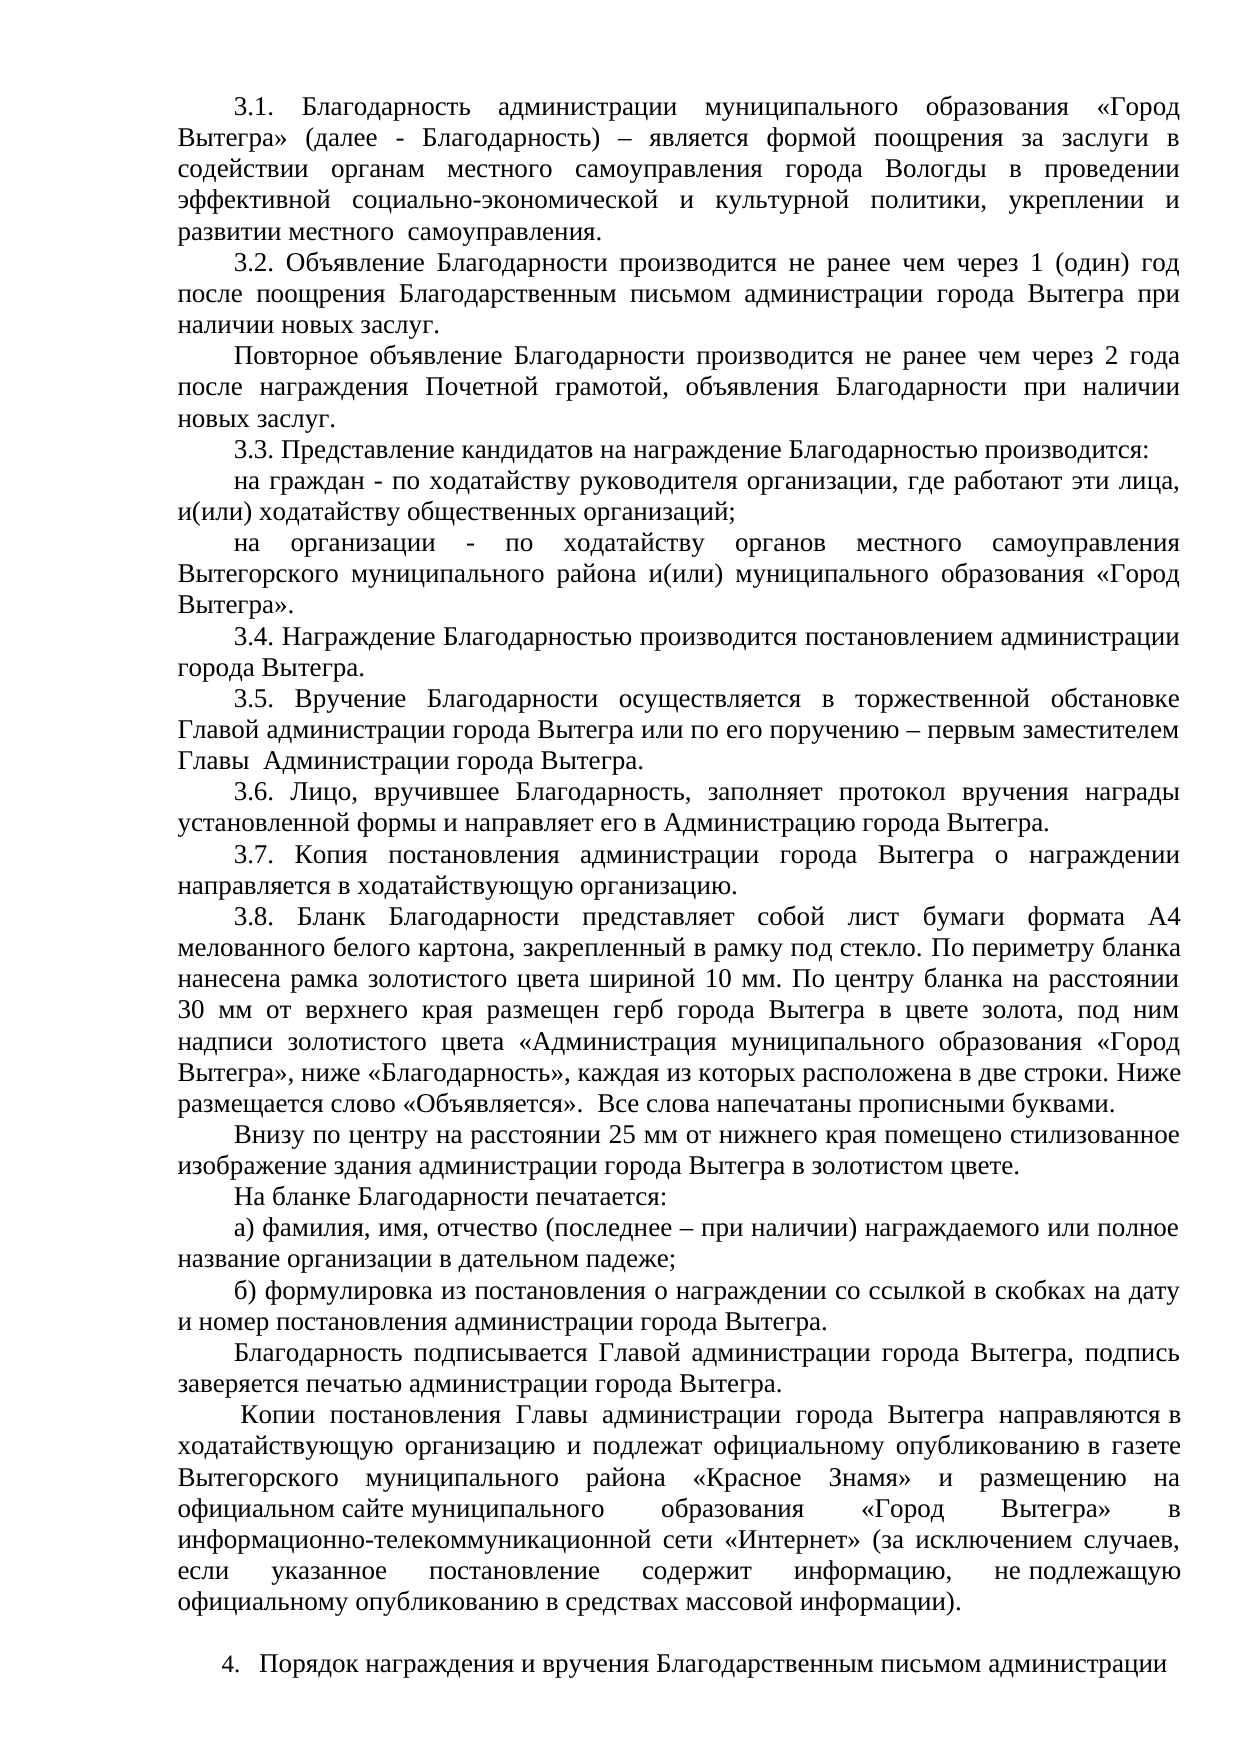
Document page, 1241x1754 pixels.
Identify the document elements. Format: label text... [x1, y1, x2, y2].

text 3.1. Благодарность администрации муниципального образования «Город Вытегра» (далее - Благодарность) – является формой поощрения за заслуги в содействии органам местного самоуправления города Вологды в проведении эффективной социально-экономической и культурной политики, укреплении и развитии местного самоуправления. [177, 90, 1181, 246]
text на граждан - по ходатайству руководителя организации, где работают эти лица, и(или) ходатайству общественных организаций; [177, 464, 1181, 526]
text 3.3. Представление кандидатов на награждение Благодарностью производится: [177, 433, 1181, 464]
text 3.7. Копия постановления администрации города Вытегра о награждении направляется в ходатайствующую организацию. [177, 838, 1181, 900]
text Копии постановления Главы администрации города Вытегра направляются в ходатайствующую организацию и подлежат официальному опубликованию в газете Вытегорского муниципального района «Красное Знамя» и размещению на официальном сайте муниципального образования «Город Вытегра» в информационно-телекоммуникационной сети «Интернет» (за исключением случаев, если указанное постановление содержит информацию, не подлежащую официальному опубликованию в средствах массовой информации). [177, 1398, 1181, 1616]
text 3.2. Объявление Благодарности производится не ранее чем через 1 (один) год после поощрения Благодарственным письмом администрации города Вытегра при наличии новых заслуг. [177, 246, 1181, 339]
text Благодарность подписывается Главой администрации города Вытегра, подпись заверяется печатью администрации города Вытегра. [177, 1336, 1181, 1398]
text 3.8. Бланк Благодарности представляет собой лист бумаги формата А4 мелованного белого картона, закрепленный в рамку под стекло. По периметру бланка нанесена рамка золотистого цвета шириной 10 мм. По центру бланка на расстоянии 30 мм от верхнего края размещен герб города Вытегра в цвете золота, под ним надписи золотистого цвета «Администрация муниципального образования «Город Вытегра», ниже «Благодарность», каждая из которых расположена в две строки. Ниже размещается слово «Объявляется». Все слова напечатаны прописными буквами. [177, 900, 1181, 1118]
text 3.5. Вручение Благодарности осуществляется в торжественной обстановке Главой администрации города Вытегра или по его поручению – первым заместителем Главы Администрации города Вытегра. [177, 682, 1181, 775]
text Внизу по центру на расстоянии 25 мм от нижнего края помещено стилизованное изображение здания администрации города Вытегра в золотистом цвете. [177, 1118, 1181, 1180]
text б) формулировка из постановления о награждении со ссылкой в скобках на дату и номер постановления администрации города Вытегра. [177, 1274, 1181, 1336]
list Порядок награждения и вручения Благодарственным письмом администрации [209, 1647, 1181, 1679]
text 3.6. Лицо, вручившее Благодарность, заполняет протокол вручения награды установленной формы и направляет его в Администрацию города Вытегра. [177, 775, 1181, 838]
text на организации - по ходатайству органов местного самоуправления Вытегорского муниципального района и(или) муниципального образования «Город Вытегра». [177, 526, 1181, 620]
text На бланке Благодарности печатается: [177, 1180, 1181, 1211]
text а) фамилия, имя, отчество (последнее – при наличии) награждаемого или полное название организации в дательном падеже; [177, 1211, 1181, 1274]
text 3.4. Награждение Благодарностью производится постановлением администрации города Вытегра. [177, 620, 1181, 682]
text Повторное объявление Благодарности производится не ранее чем через 2 года после награждения Почетной грамотой, объявления Благодарности при наличии новых заслуг. [177, 339, 1181, 433]
